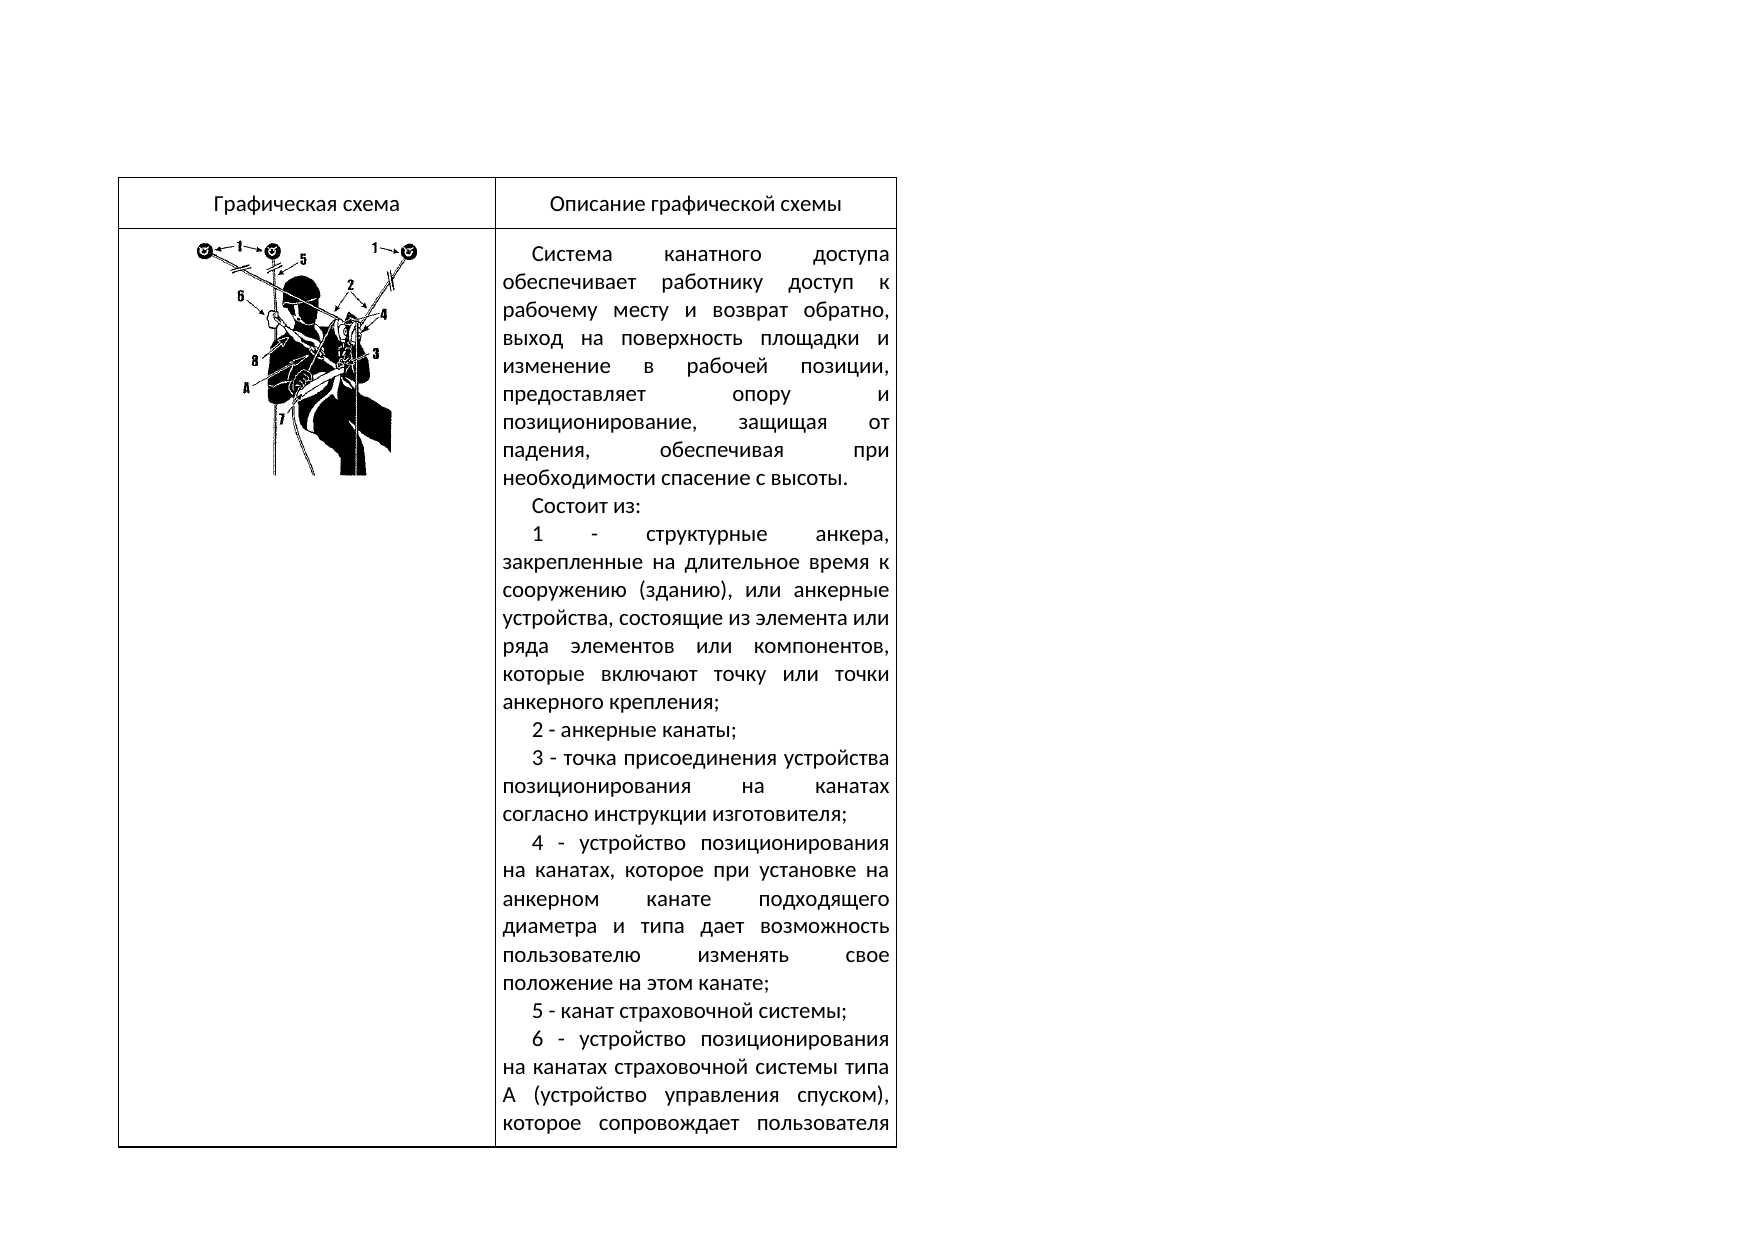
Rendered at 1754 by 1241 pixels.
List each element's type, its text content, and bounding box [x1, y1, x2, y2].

table_header Графическая схема [119, 178, 495, 227]
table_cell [496, 229, 896, 1146]
table_cell [119, 229, 495, 1146]
picture [195, 239, 418, 477]
table_header Описание графической схемы [496, 178, 896, 227]
